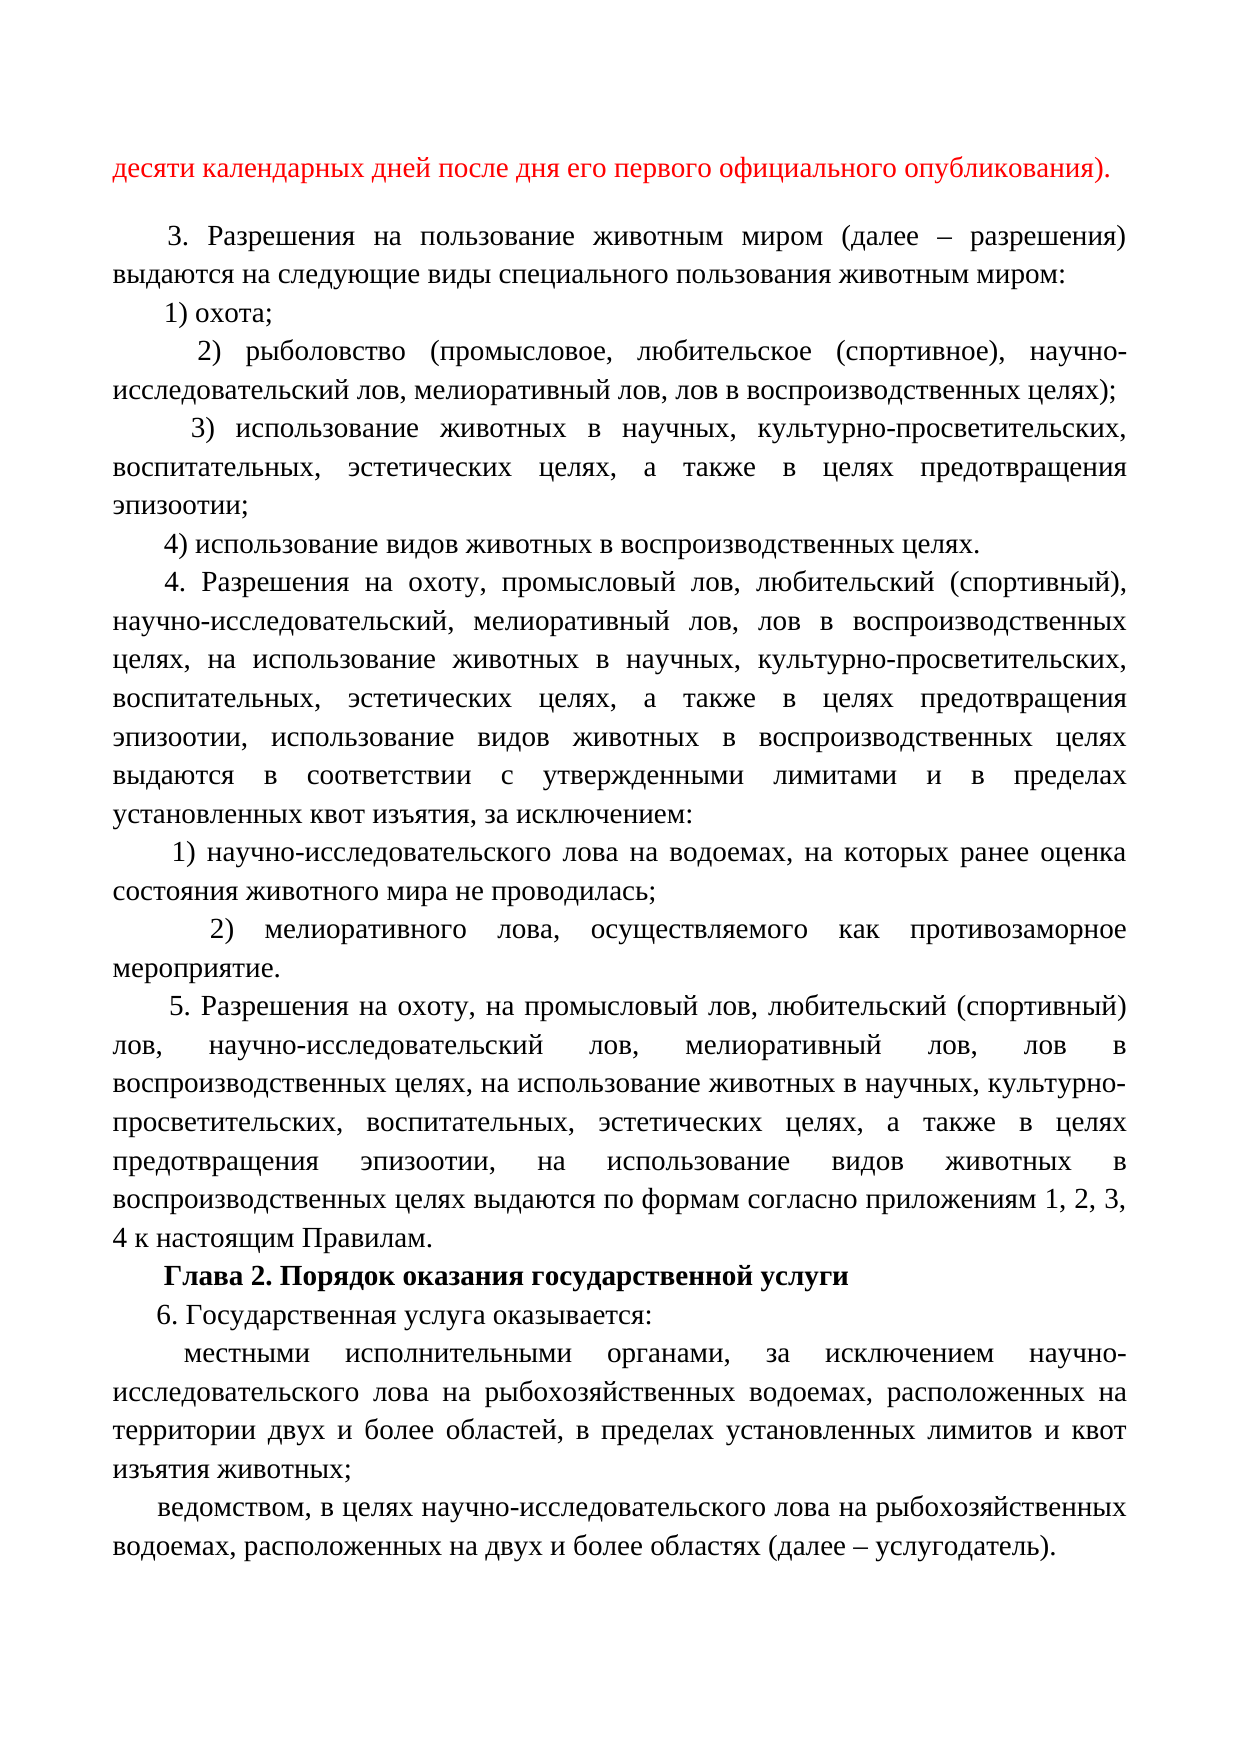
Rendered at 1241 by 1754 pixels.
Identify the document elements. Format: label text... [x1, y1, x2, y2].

text 4. Разрешения на охоту, промысловый лов, любительский (спортивный), научно-исследовательский, мелиоративный лов, лов в воспроизводственных целях, на использование животных в научных, культурно-просветительских, воспитательных, эстетических целях, а также в целях предотвращения эпизоотии, использование видов животных в воспроизводственных целях выдаются в соответствии с утвержденными лимитами и в пределах установленных квот изъятия, за исключением: [112, 564, 1128, 829]
text 3. Разрешения на пользование животным миром (далее – разрешения) выдаются на следующие виды специального пользования животным миром: [112, 218, 1128, 290]
text 1) охота; [112, 295, 1128, 328]
text 5. Разрешения на охоту, на промысловый лов, любительский (спортивный) лов, научно-исследовательский лов, мелиоративный лов, лов в воспроизводственных целях, на использование животных в научных, культурно-просветительских, воспитательных, эстетических целях, а также в целях предотвращения эпизоотии, на использование видов животных в воспроизводственных целях выдаются по формам согласно приложениям 1, 2, 3, 4 к настоящим Правилам. [112, 988, 1128, 1253]
text 6. Государственная услуга оказывается: [112, 1297, 1128, 1330]
text местными исполнительными органами, за исключением научно-исследовательского лова на рыбохозяйственных водоемах, расположенных на территории двух и более областей, в пределах установленных лимитов и квот изъятия животных; [112, 1335, 1128, 1484]
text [112, 150, 1128, 214]
text ведомством, в целях научно-исследовательского лова на рыбохозяйственных водоемах, расположенных на двух и более областях (далее – услугодатель). [112, 1489, 1128, 1562]
text 4) использование видов животных в воспроизводственных целях. [112, 526, 1128, 559]
text 2) рыболовство (промысловое, любительское (спортивное), научно-исследовательский лов, мелиоративный лов, лов в воспроизводственных целях); [112, 333, 1128, 405]
text 2) мелиоративного лова, осуществляемого как противозаморное мероприятие. [112, 911, 1128, 983]
text 3) использование животных в научных, культурно-просветительских, воспитательных, эстетических целях, а также в целях предотвращения эпизоотии; [112, 410, 1128, 521]
text Глава 2. Порядок оказания государственной услуги [112, 1258, 1128, 1292]
text 1) научно-исследовательского лова на водоемах, на которых ранее оценка состояния животного мира не проводилась; [112, 834, 1128, 906]
